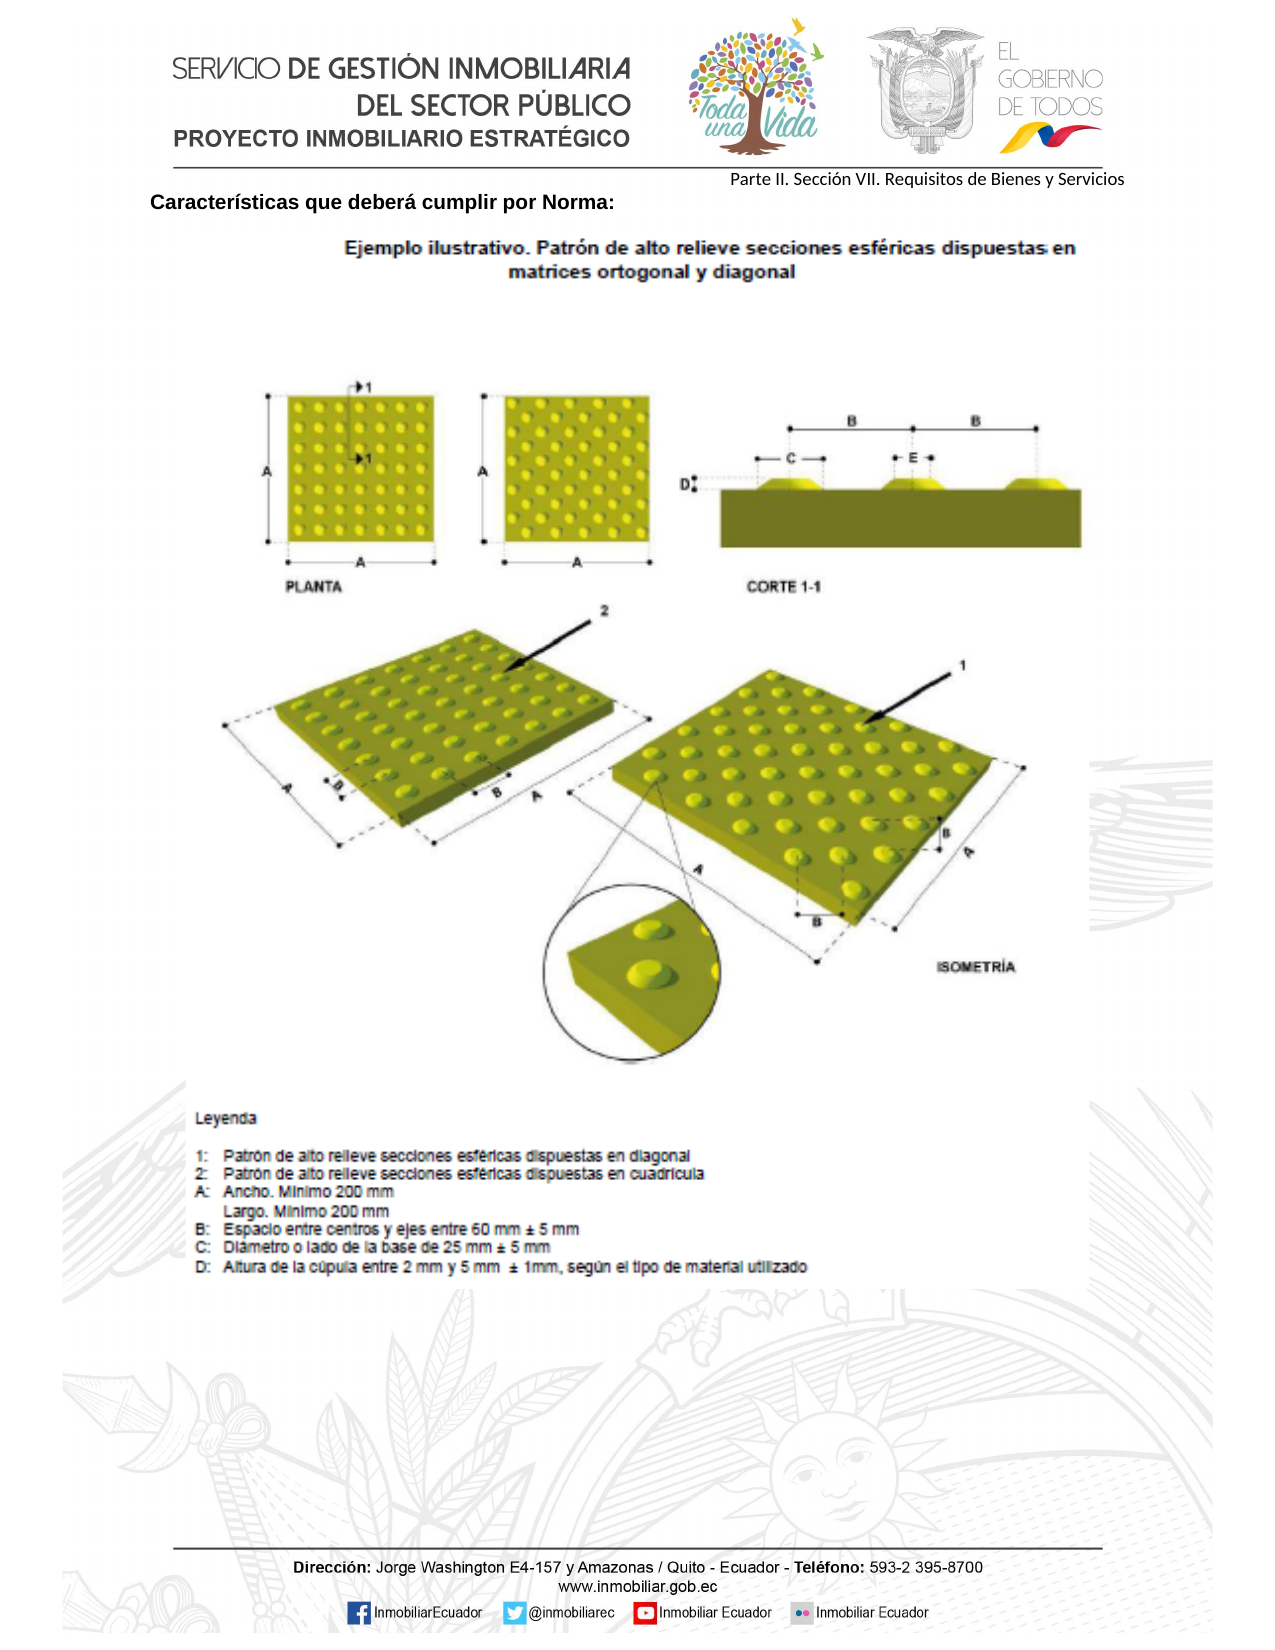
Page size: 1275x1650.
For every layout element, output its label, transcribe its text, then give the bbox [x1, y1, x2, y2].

text Características que deberá cumplir por Norma: [150, 189, 1125, 213]
picture [62, 17, 1213, 1633]
